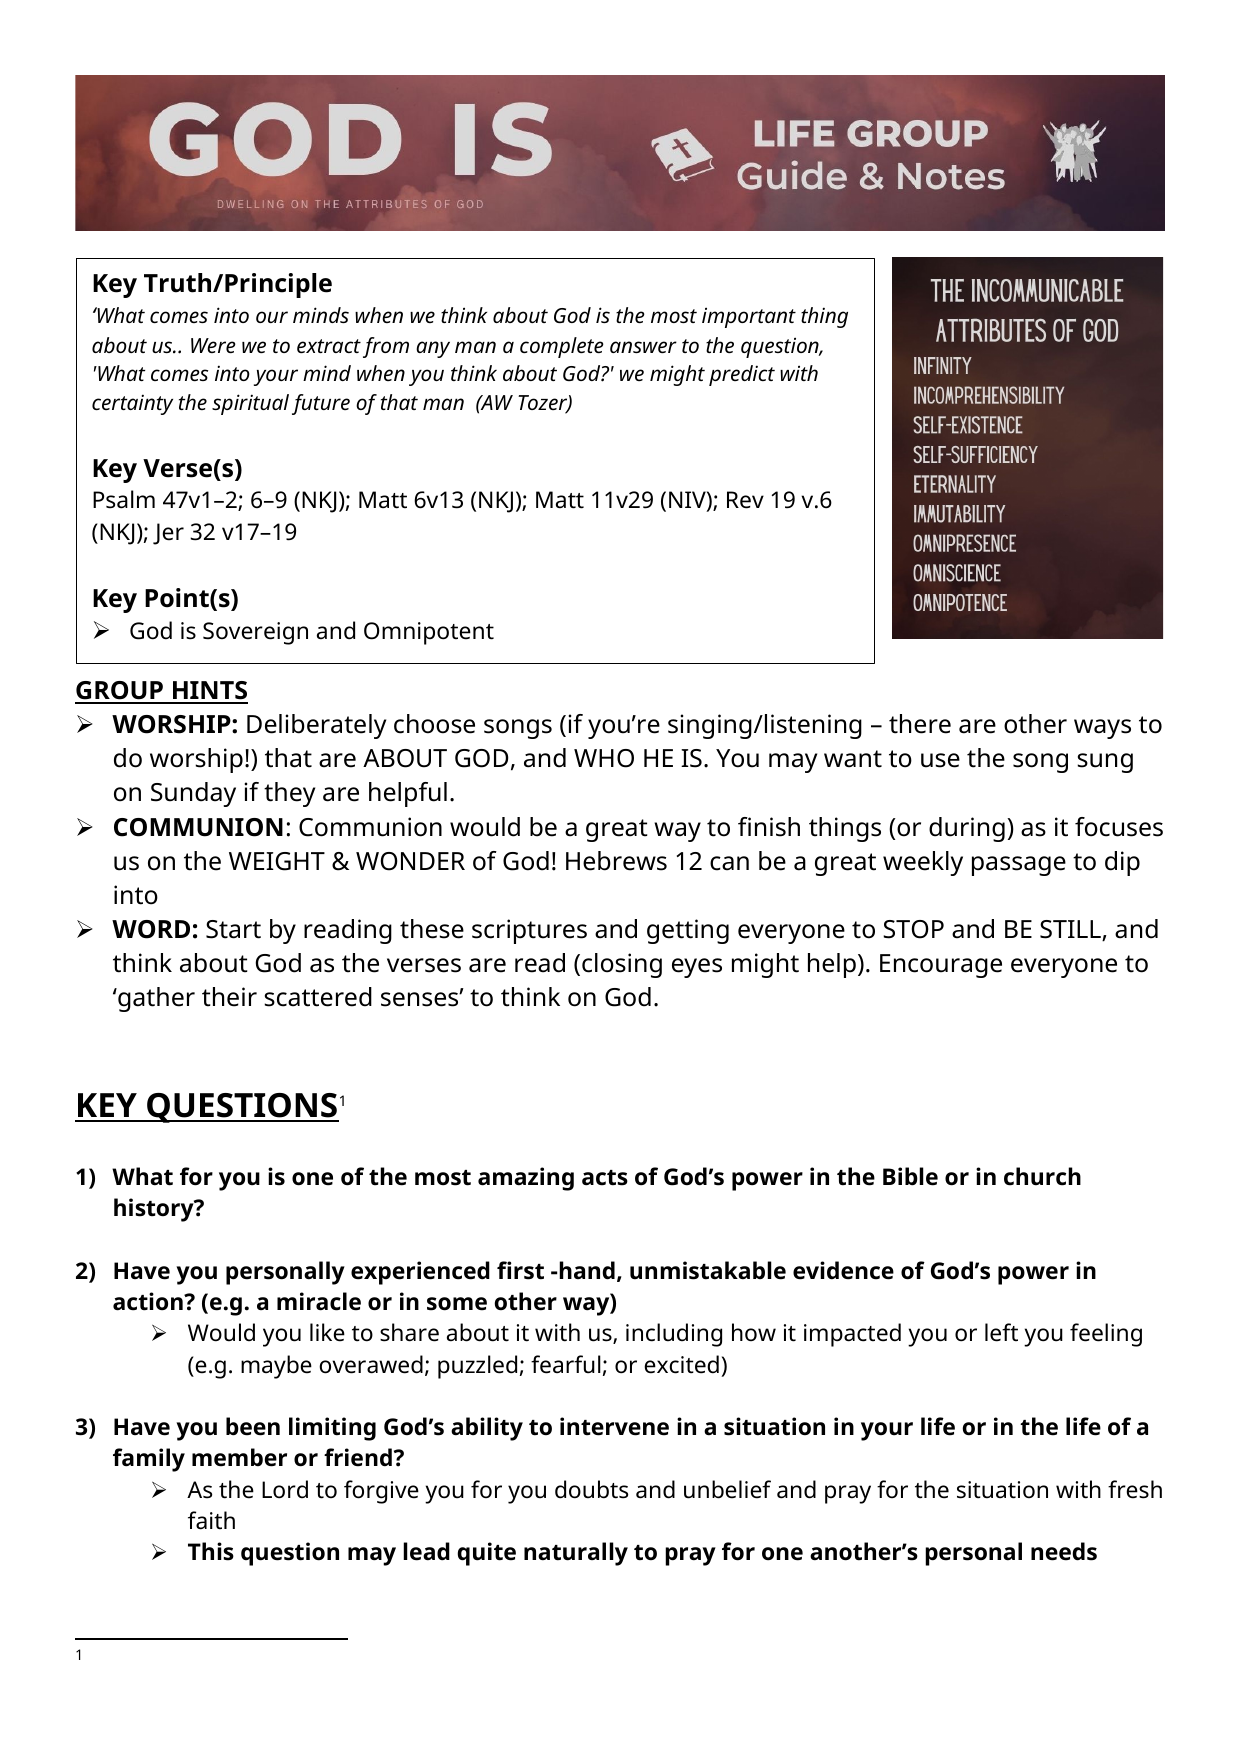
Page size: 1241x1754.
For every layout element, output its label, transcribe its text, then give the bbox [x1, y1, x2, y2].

picture [892, 257, 1164, 639]
picture [75, 75, 1165, 231]
list What for you is one of the most amazing acts of God’s power in the Bible or in church history? [75, 1161, 1165, 1224]
list Have you personally experienced first -hand, unmistakable evidence of God’s power in action? (e.g. a miracle or in some other way) [75, 1255, 1165, 1317]
list This question may lead quite naturally to pray for one another’s personal needs [150, 1536, 1165, 1567]
list WORD: Start by reading these scriptures and getting everyone to STOP and BE STILL, and think about God as the verses are read (closing eyes might help). Encourage everyone to ‘gather their scattered senses’ to think on God. [75, 911, 1165, 1013]
text GROUP HINTS [75, 673, 1165, 707]
list Would you like to share about it with us, including how it impacted you or left you feeling (e.g. maybe overawed; puzzled; fearful; or excited) [150, 1317, 1165, 1380]
list As the Lord to forgive you for you doubts and unbelief and pray for the situation with fresh faith [150, 1474, 1165, 1536]
text KEY QUESTIONS [75, 1082, 1165, 1127]
list COMMUNION: Communion would be a great way to finish things (or during) as it focuses us on the WEIGHT & WONDER of God! Hebrews 12 can be a great weekly passage to dip into [75, 809, 1165, 911]
list WORSHIP: Deliberately choose songs (if you’re singing/listening – there are other ways to do worship!) that are ABOUT GOD, and WHO HE IS. You may want to use the song sung on Sunday if they are helpful. [75, 707, 1165, 809]
list Have you been limiting God’s ability to intervene in a situation in your life or in the life of a family member or friend? [75, 1411, 1165, 1474]
